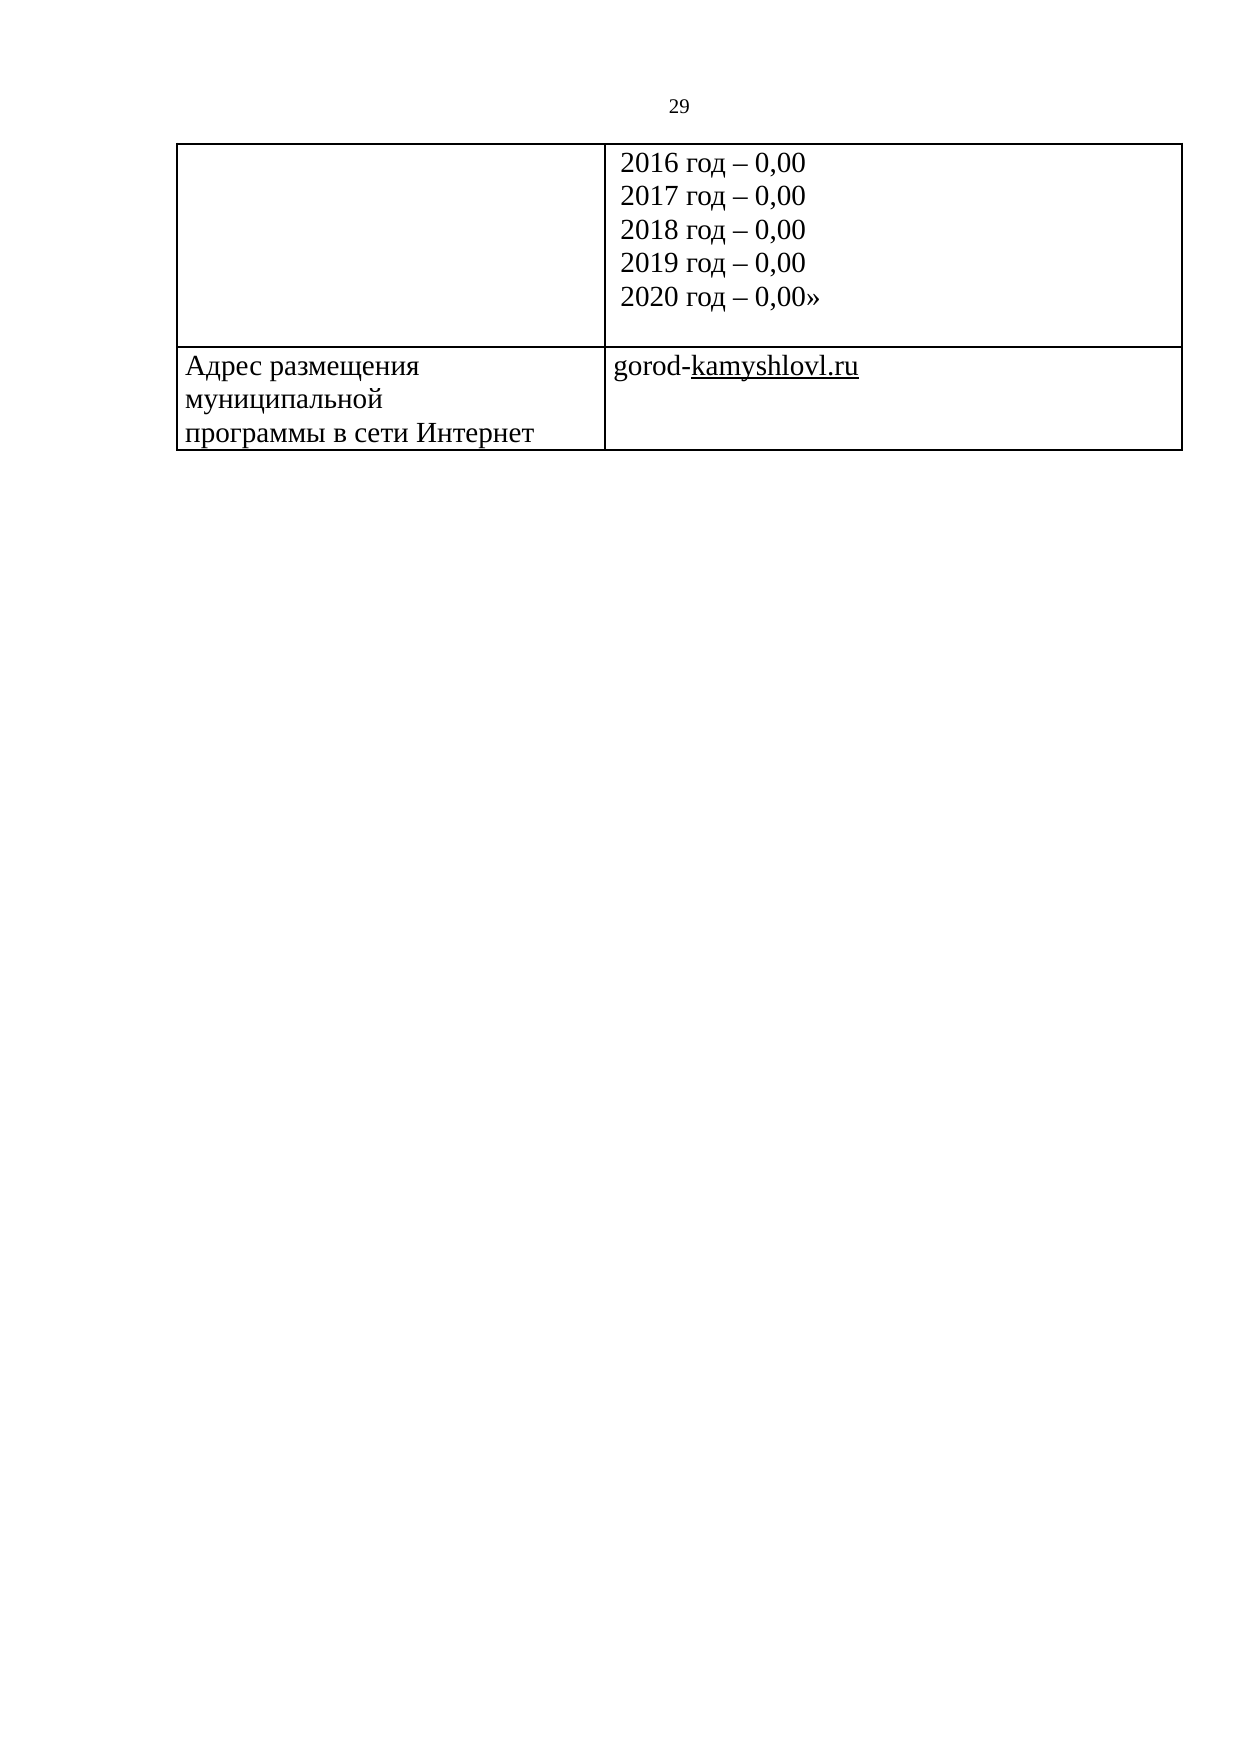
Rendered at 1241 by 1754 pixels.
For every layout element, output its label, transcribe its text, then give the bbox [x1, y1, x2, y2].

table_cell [178, 145, 604, 346]
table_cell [606, 145, 1181, 346]
table_cell gorod-kamyshlovl.ru [606, 348, 1181, 449]
table_cell Адрес размещения муниципальной программы в сети Интернет [178, 348, 604, 449]
